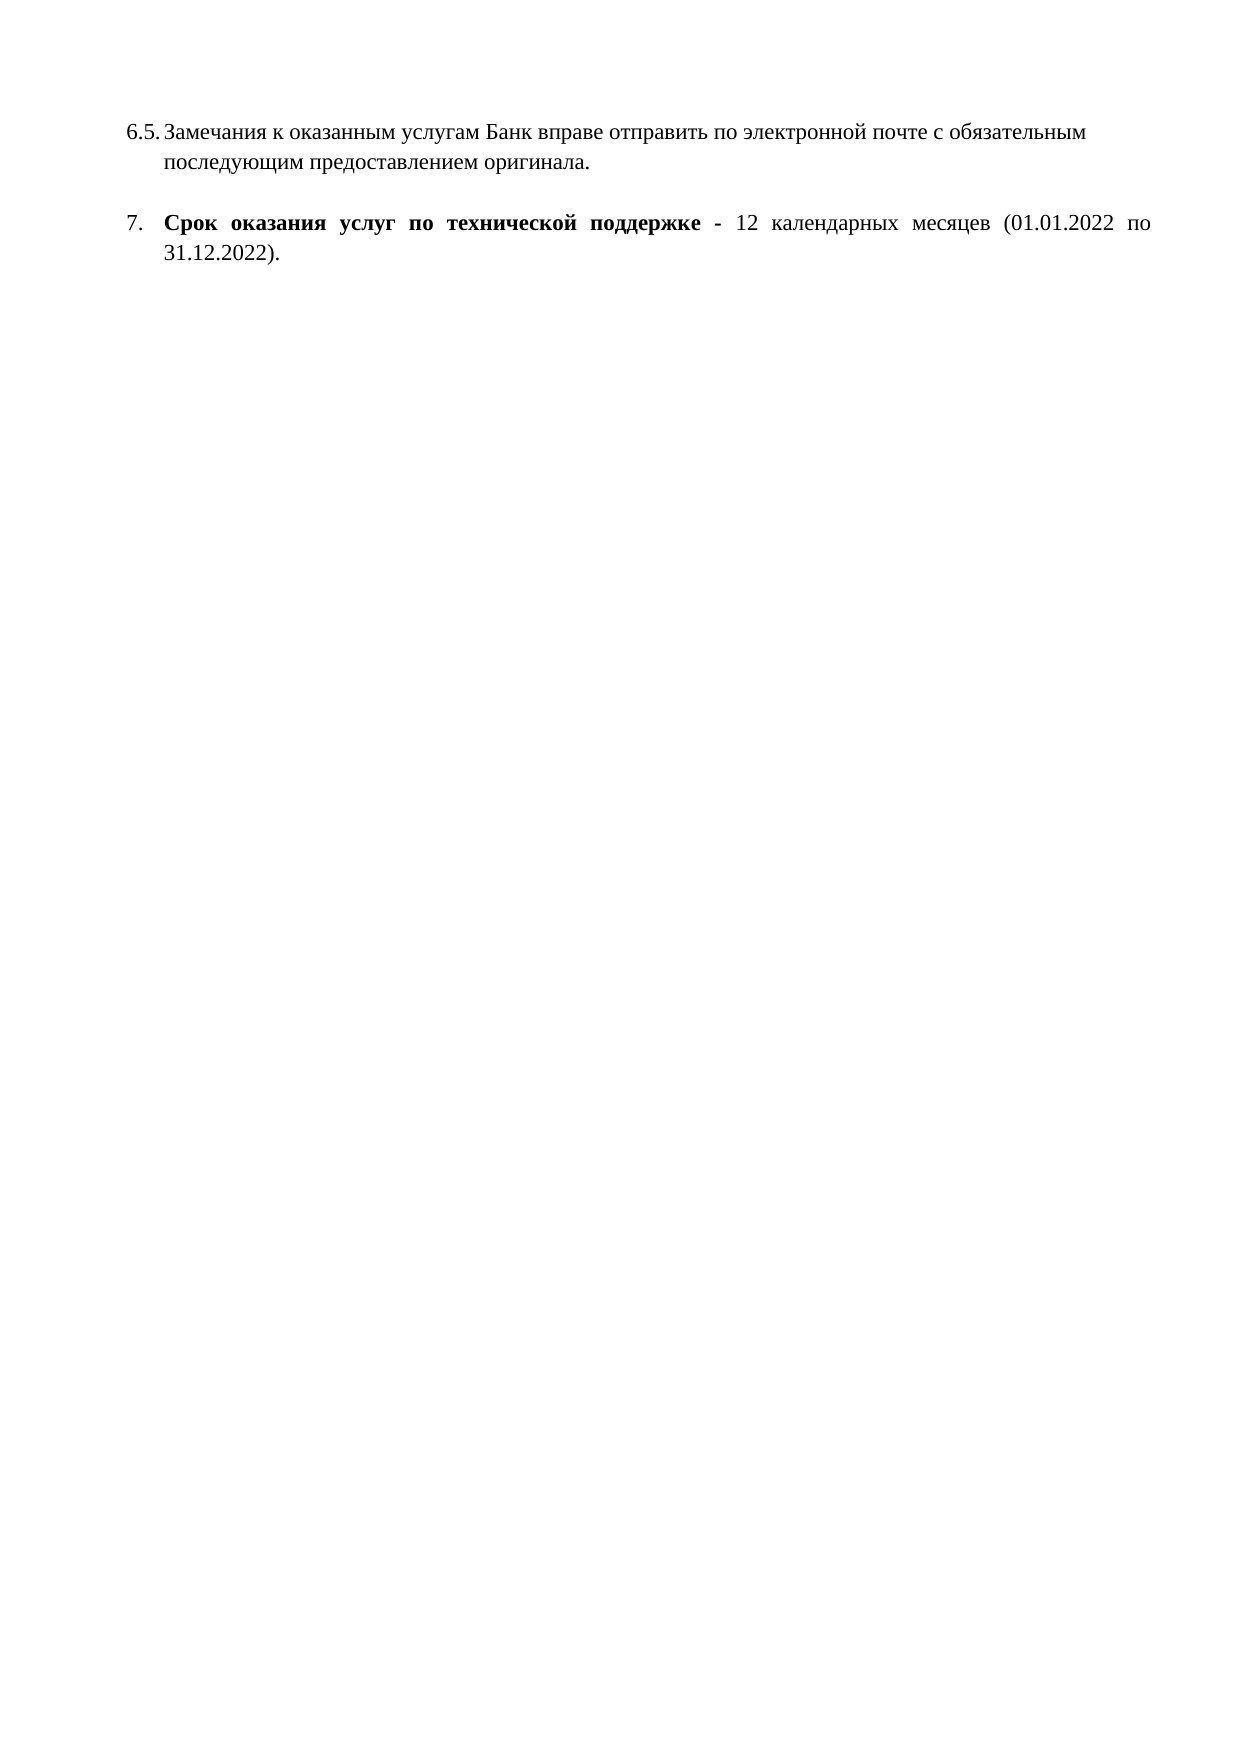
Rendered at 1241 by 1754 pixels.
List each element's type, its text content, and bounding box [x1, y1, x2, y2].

list последующим предоставлением оригинала. [164, 148, 1152, 175]
list Срок оказания услуг по технической поддержке - 12 календарных месяцев (01.01.2022 по 31.12.2022). [126, 209, 1152, 265]
list Замечания к оказанным услугам Банк вправе отправить по электронной почте с обязательным [126, 118, 1152, 144]
